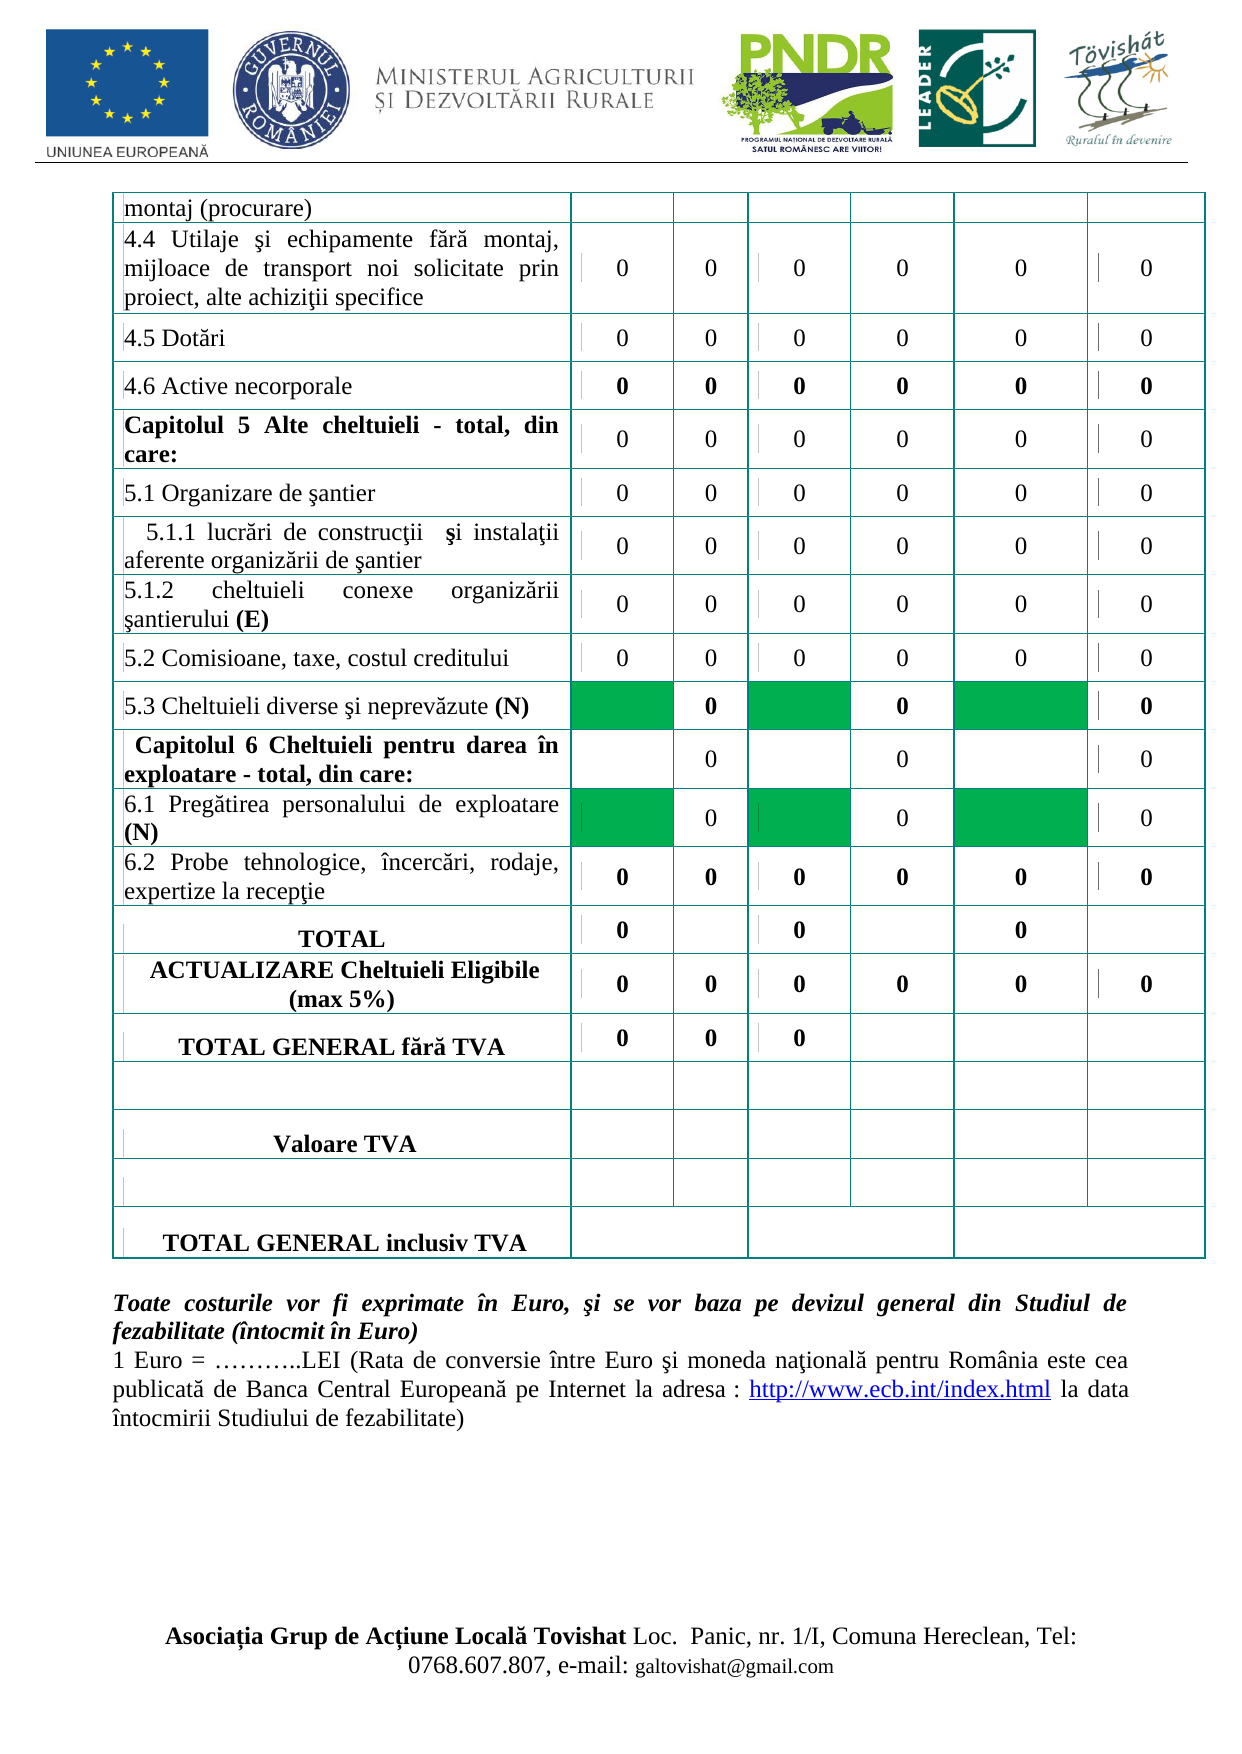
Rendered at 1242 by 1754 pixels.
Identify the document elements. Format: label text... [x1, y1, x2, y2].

table_cell 6.2 Probe tehnologice, încercări, rodaje, expertize la recepţie [124, 847, 570, 905]
table_cell 0 [955, 362, 1087, 409]
table_cell 0 [674, 1014, 747, 1061]
table_cell 0 [572, 1014, 673, 1061]
table_cell [1088, 1110, 1204, 1157]
table_cell 0 [851, 954, 953, 1013]
table_cell 0 [1088, 223, 1204, 312]
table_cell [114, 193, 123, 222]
table_cell 0 [1088, 410, 1204, 467]
table_cell 6.1 Pregătirea personalului de exploatare (N) [124, 789, 570, 846]
table_cell 0 [1088, 730, 1204, 788]
table_cell [851, 1110, 953, 1157]
table_cell 0 [572, 223, 673, 312]
table_cell 0 [749, 517, 850, 574]
table_cell 4.5 Dotări [114, 314, 570, 361]
table_cell 0 [1088, 469, 1204, 516]
table_cell 0 [955, 906, 1087, 953]
table_cell [955, 1159, 1087, 1206]
table_cell 0 [955, 223, 1087, 312]
table_cell ACTUALIZARE Cheltuieli Eligibile (max 5%) [114, 954, 570, 1013]
table_cell [1088, 1062, 1204, 1109]
table_cell 0 [572, 469, 673, 516]
table_cell 0 [749, 362, 850, 409]
table_cell 0 [955, 410, 1087, 467]
table_cell 0 [955, 847, 1087, 905]
table_cell 0 [749, 469, 850, 516]
table_cell [674, 1159, 747, 1206]
table_cell 0 [955, 193, 1087, 222]
table_cell [114, 1062, 570, 1109]
table_cell Valoare TVA [114, 1110, 570, 1157]
table_cell 4.6 Active necorporale [114, 362, 570, 409]
table_cell [674, 1062, 747, 1109]
table_cell 0 [1088, 634, 1204, 681]
picture [45, 29, 209, 157]
table_cell 0 [572, 193, 673, 222]
table_cell 0 [851, 469, 953, 516]
table_cell 0 [851, 634, 953, 681]
table_cell 0 [572, 517, 673, 574]
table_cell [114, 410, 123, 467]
table_cell 5.1 Organizare de şantier [114, 469, 570, 516]
table_cell 0 [674, 223, 747, 312]
table_cell 0 [955, 517, 1087, 574]
table_cell 0 [1088, 575, 1204, 633]
table_cell 0 [749, 1014, 850, 1061]
table_cell 0 [572, 575, 673, 633]
table_cell [851, 906, 953, 953]
table_cell 5.3 Cheltuieli diverse şi neprevăzute (N) [114, 682, 570, 729]
table_cell 0 [1088, 517, 1204, 574]
table_cell [674, 906, 747, 953]
table_cell 0 [749, 575, 850, 633]
table_cell 0 [674, 314, 747, 361]
table_cell [955, 789, 1087, 846]
table_cell [851, 1014, 953, 1061]
table_cell 0 [572, 410, 673, 467]
table_cell 0 [749, 954, 850, 1013]
table_cell 0 [674, 469, 747, 516]
text 1 Euro = ………..LEI (Rata de conversie între Euro şi moneda naţională pentru România este cea publicată de Banca Central Europeană pe Internet la adresa : http://www.ecb.int/index.html la data întocmirii Studiului de fezabilitate) [112, 1345, 1129, 1431]
text Toate costurile vor fi exprimate în Euro, şi se vor baza pe devizul general din Studiul de fezabilitate (întocmit în Euro) [112, 1288, 1129, 1345]
table_cell [572, 1062, 673, 1109]
table_cell [749, 789, 850, 846]
table_cell [572, 682, 673, 729]
table_cell 0 [572, 906, 673, 953]
table_cell 0 [674, 847, 747, 905]
table_cell 5.1.1 lucrări de construcţii şi instalaţii aferente organizării de şantier [124, 517, 570, 574]
table_cell [1088, 1014, 1204, 1061]
table_cell Capitolul 6 Cheltuieli pentru darea în exploatare - total, din care: [124, 730, 570, 788]
table_cell [851, 1159, 953, 1206]
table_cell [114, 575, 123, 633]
table_cell 0 [1088, 682, 1204, 729]
table_cell 4.4 Utilaje şi echipamente fără montaj, mijloace de transport noi solicitate prin proiect, alte achiziţii specifice [114, 223, 570, 312]
table_cell 0 [572, 314, 673, 361]
table_cell [572, 1207, 747, 1257]
table_cell [749, 1062, 850, 1109]
table_cell [749, 682, 850, 729]
table_cell 0 [1088, 362, 1204, 409]
table_cell 0 [674, 954, 747, 1013]
table_cell 0 [1088, 847, 1204, 905]
table_cell 0 [749, 410, 850, 467]
table_cell 0 [674, 575, 747, 633]
table_cell [955, 1062, 1087, 1109]
table_cell [955, 730, 1087, 788]
table_cell 0 [851, 575, 953, 633]
table_cell 0 [674, 730, 747, 788]
table_cell 0 [955, 469, 1087, 516]
table_cell 0 [749, 847, 850, 905]
table_cell 0 [572, 362, 673, 409]
table_cell [749, 1110, 850, 1157]
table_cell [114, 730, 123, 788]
table_cell 0 [674, 682, 747, 729]
table_cell 0 [851, 410, 953, 467]
table_cell [572, 1110, 673, 1157]
picture [918, 29, 1036, 147]
table_cell 0 [851, 193, 953, 222]
table_cell [749, 1207, 953, 1257]
table_cell 0 [851, 314, 953, 361]
table_cell [1088, 906, 1204, 953]
table_cell 0 [749, 193, 850, 222]
table_cell 0 [572, 847, 673, 905]
table_cell 0 [1088, 314, 1204, 361]
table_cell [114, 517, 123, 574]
table_cell 0 [572, 954, 673, 1013]
table_cell 4.3 Utilaje şi echipamente tehnologice cu montaj (procurare) [124, 193, 570, 222]
table_cell 0 [851, 847, 953, 905]
table_cell [114, 1159, 570, 1206]
table_cell 5.1.2 cheltuieli conexe organizării şantierului (E) [124, 575, 570, 633]
table_cell [955, 1207, 1204, 1257]
table_cell 0 [749, 634, 850, 681]
table_cell 0 [1088, 789, 1204, 846]
table_cell 5.2 Comisioane, taxe, costul creditului [114, 634, 570, 681]
table_cell TOTAL [114, 906, 570, 953]
table_cell [572, 1159, 673, 1206]
table_cell 0 [955, 314, 1087, 361]
table_cell [1088, 1159, 1204, 1206]
table_cell 0 [749, 906, 850, 953]
table_cell 0 [851, 517, 953, 574]
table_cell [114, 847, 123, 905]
table_cell 0 [674, 789, 747, 846]
table_cell TOTAL GENERAL fără TVA [114, 1014, 570, 1061]
table_cell 0 [749, 314, 850, 361]
table_cell [955, 682, 1087, 729]
table_cell Capitolul 5 Alte cheltuieli - total, din care: [124, 410, 570, 467]
table_cell 0 [955, 954, 1087, 1013]
table_cell 0 [1088, 193, 1204, 222]
table_cell 0 [749, 223, 850, 312]
table_cell 0 [955, 634, 1087, 681]
table_cell [674, 1110, 747, 1157]
table_cell 0 [674, 193, 747, 222]
table_cell 0 [851, 682, 953, 729]
table_cell [955, 1110, 1087, 1157]
table_cell 0 [955, 575, 1087, 633]
table_cell 0 [851, 789, 953, 846]
table_cell [749, 730, 850, 788]
table_cell 0 [851, 362, 953, 409]
table_cell 0 [674, 634, 747, 681]
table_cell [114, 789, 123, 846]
table_cell [851, 1062, 953, 1109]
table_cell [572, 789, 673, 846]
table_cell 0 [674, 517, 747, 574]
picture [1058, 29, 1177, 147]
table_cell [955, 1014, 1087, 1061]
table_cell [572, 730, 673, 788]
table_cell 0 [851, 223, 953, 312]
table_cell 0 [572, 634, 673, 681]
table_cell TOTAL GENERAL inclusiv TVA [114, 1207, 570, 1257]
table_cell 0 [1088, 954, 1204, 1013]
table_cell 0 [851, 730, 953, 788]
table_cell 0 [674, 410, 747, 467]
table_cell 0 [674, 362, 747, 409]
table_cell [749, 1159, 850, 1206]
